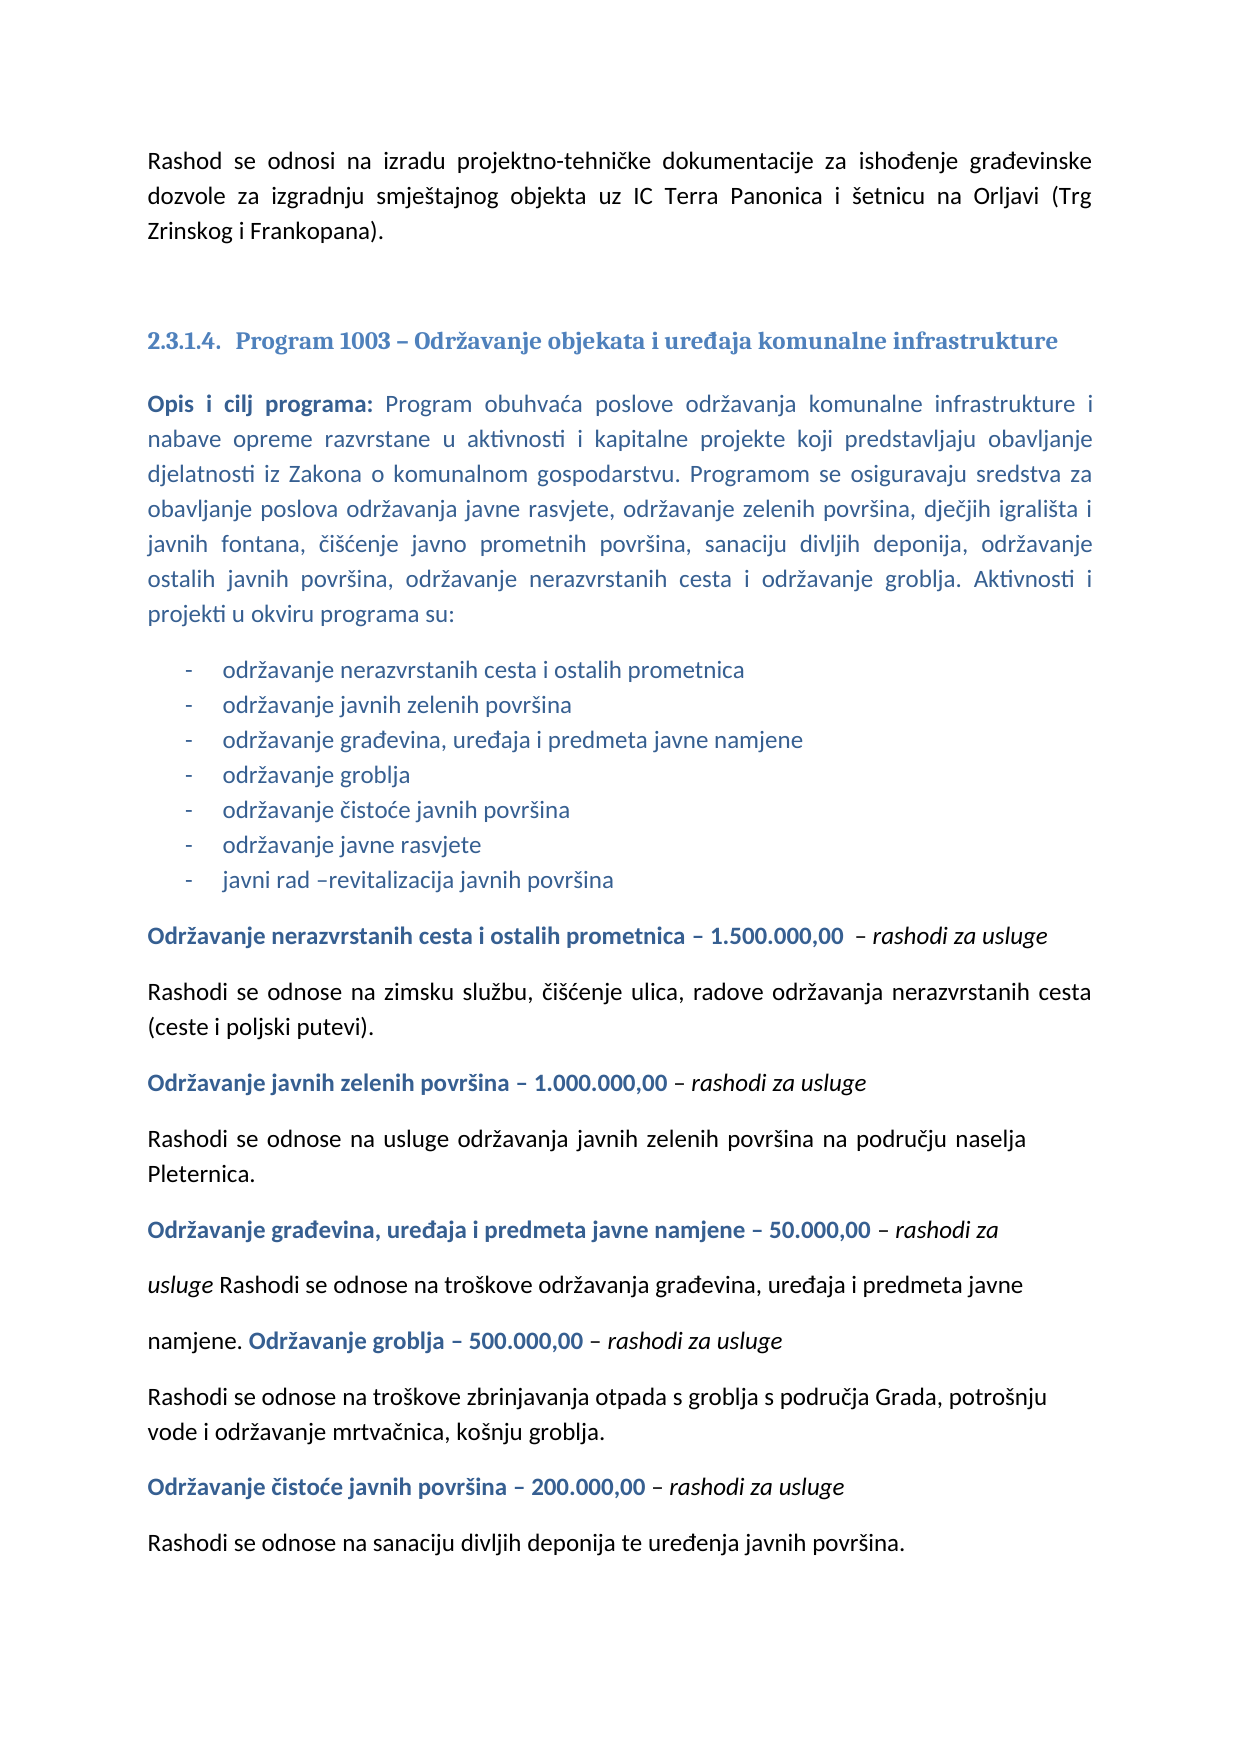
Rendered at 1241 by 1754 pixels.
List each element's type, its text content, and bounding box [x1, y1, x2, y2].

subtitle Program 1003 – Održavanje objekata i uređaja komunalne infrastrukture [147, 327, 1161, 356]
text Rashodi se odnose na zimsku službu, čišćenje ulica, radove održavanja nerazvrstanih cesta (ceste i poljski putevi). [147, 976, 1093, 1042]
text Rashodi se odnose na troškove zbrinjavanja otpada s groblja s područja Grada, potrošnju vode i održavanje mrtvačnica, košnju groblja. [147, 1381, 1092, 1446]
text Opis i cilj programa: Program obuhvaća poslove održavanja komunalne infrastrukture i nabave opreme razvrstane u aktivnosti i kapitalne projekte koji predstavljaju obavljanje djelatnosti iz Zakona o komunalnom gospodarstvu. Programom se osiguravaju sredstva za obavljanje poslova održavanja javne rasvjete, održavanje zelenih površina, dječjih igrališta i javnih fontana, čišćenje javno prometnih površina, sanaciju divljih deponija, održavanje ostalih javnih površina, održavanje nerazvrstanih cesta i održavanje groblja. Aktivnosti i projekti u okviru programa su: [147, 388, 1093, 628]
list održavanje nerazvrstanih cesta i ostalih prometnica [185, 654, 1161, 684]
text Održavanje čistoće javnih površina – 200.000,00 – rashodi za usluge [147, 1472, 1161, 1502]
list održavanje javne rasvjete [185, 829, 1161, 860]
list održavanje građevina, uređaja i predmeta javne namjene [185, 724, 1161, 754]
list održavanje čistoće javnih površina [185, 794, 1161, 825]
text Održavanje javnih zelenih površina – 1.000.000,00 – rashodi za usluge [147, 1067, 1161, 1098]
list održavanje groblja [185, 759, 1161, 789]
text Održavanje nerazvrstanih cesta i ostalih prometnica – 1.500.000,00 – rashodi za usluge [147, 920, 1161, 951]
text Održavanje građevina, uređaja i predmeta javne namjene – 50.000,00 – rashodi za usluge Rashodi se odnose na troškove održavanja građevina, uređaja i predmeta javne namjene. Održavanje groblja – 500.000,00 – rashodi za usluge [147, 1214, 1072, 1356]
text Rashodi se odnose na sanaciju divljih deponija te uređenja javnih površina. [147, 1528, 1161, 1558]
text Rashod se odnosi na izradu projektno-tehničke dokumentacije za ishođenje građevinske dozvole za izgradnju smještajnog objekta uz IC Terra Panonica i šetnicu na Orljavi (Trg Zrinskog i Frankopana). [147, 146, 1092, 246]
list javni rad –revitalizacija javnih površina [185, 864, 1161, 895]
text Rashodi se odnose na usluge održavanja javnih zelenih površina na području naselja Pleternica. [147, 1123, 1092, 1189]
list održavanje javnih zelenih površina [185, 689, 1161, 719]
